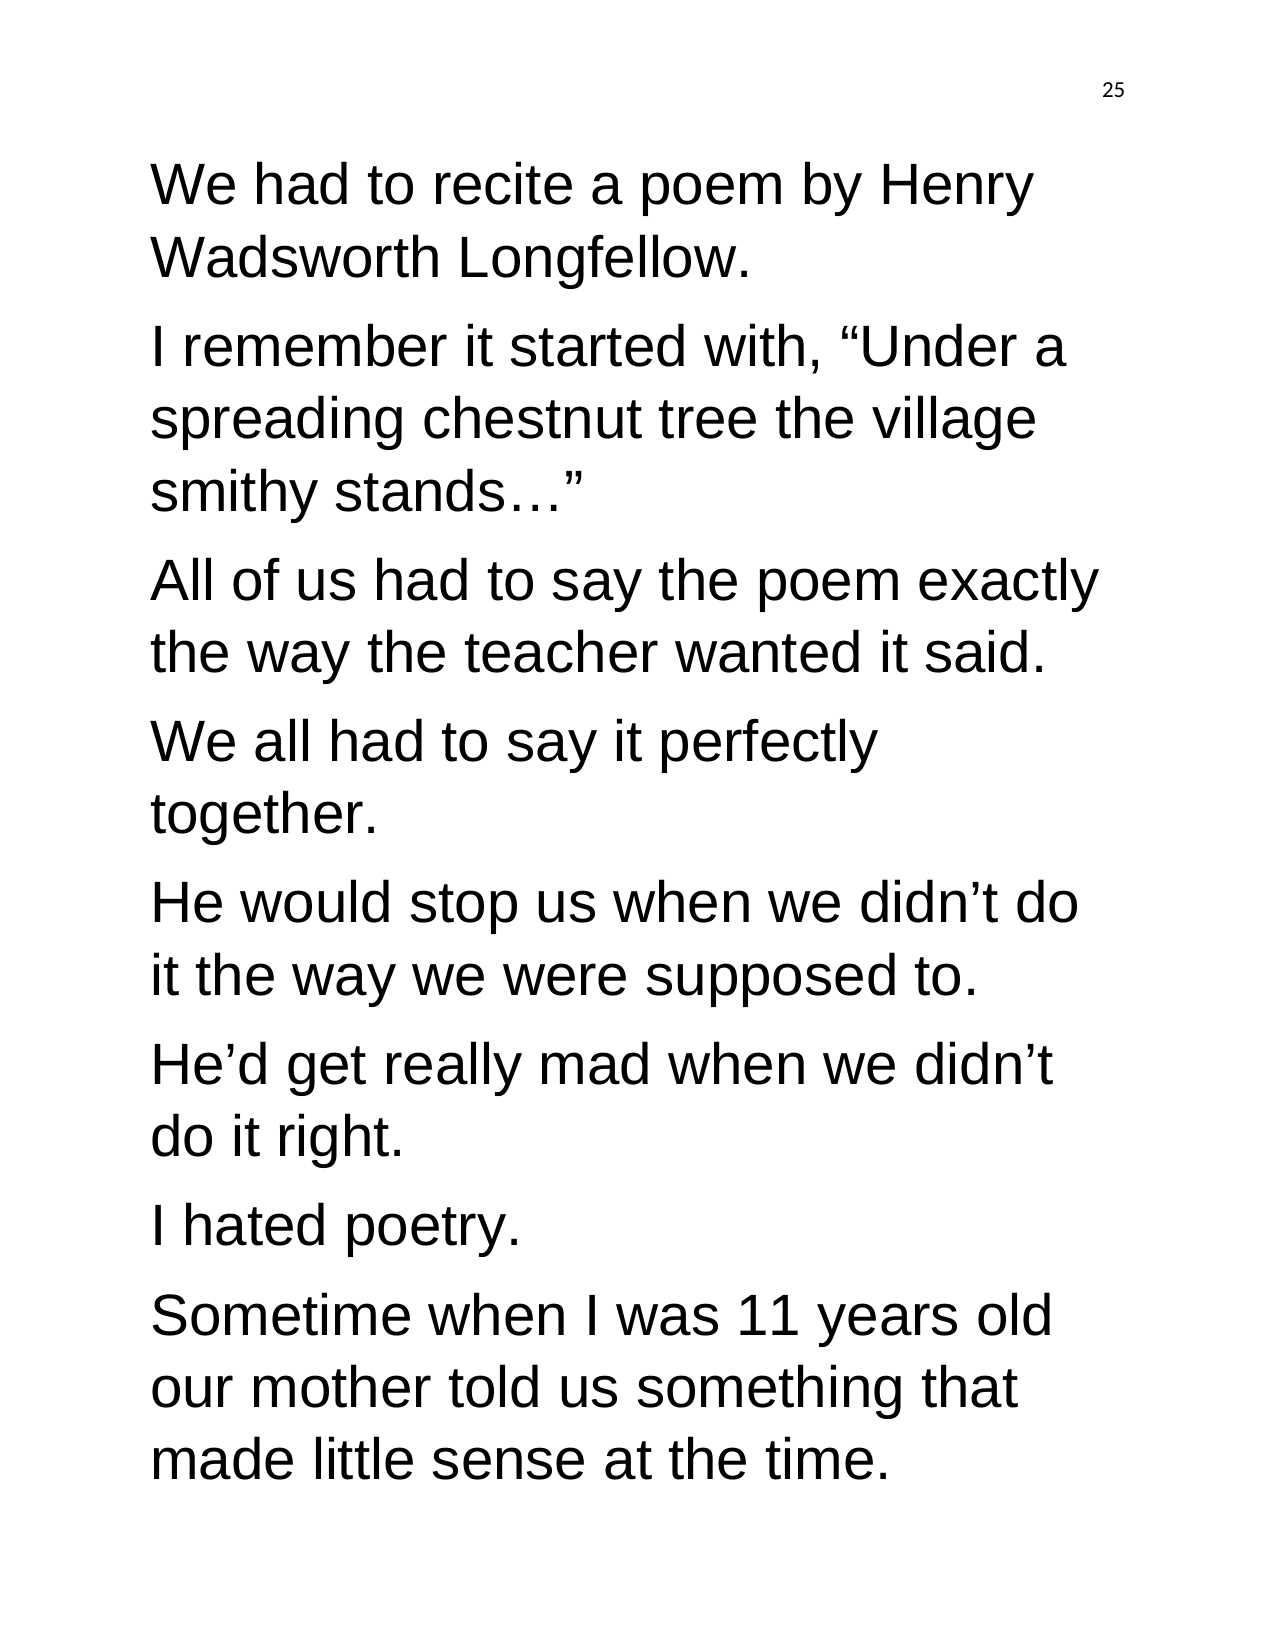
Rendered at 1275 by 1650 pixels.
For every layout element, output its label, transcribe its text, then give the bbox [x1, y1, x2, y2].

text Sometime when I was 11 years old our mother told us something that made little sense at the time. [150, 1280, 1125, 1492]
text I remember it started with, “Under a spreading chestnut tree the village smithy stands…” [150, 311, 1125, 523]
text I hated poetry. [150, 1191, 1125, 1258]
text We had to recite a poem by Henry Wadsworth Longfellow. [150, 150, 1125, 289]
text We all had to say it perfectly together. [150, 707, 1125, 846]
text He would stop us when we didn’t do it the way we were supposed to. [150, 868, 1125, 1008]
text All of us had to say the poem exactly the way the teacher wanted it said. [150, 545, 1125, 685]
text He’d get really mad when we didn’t do it right. [150, 1030, 1125, 1169]
